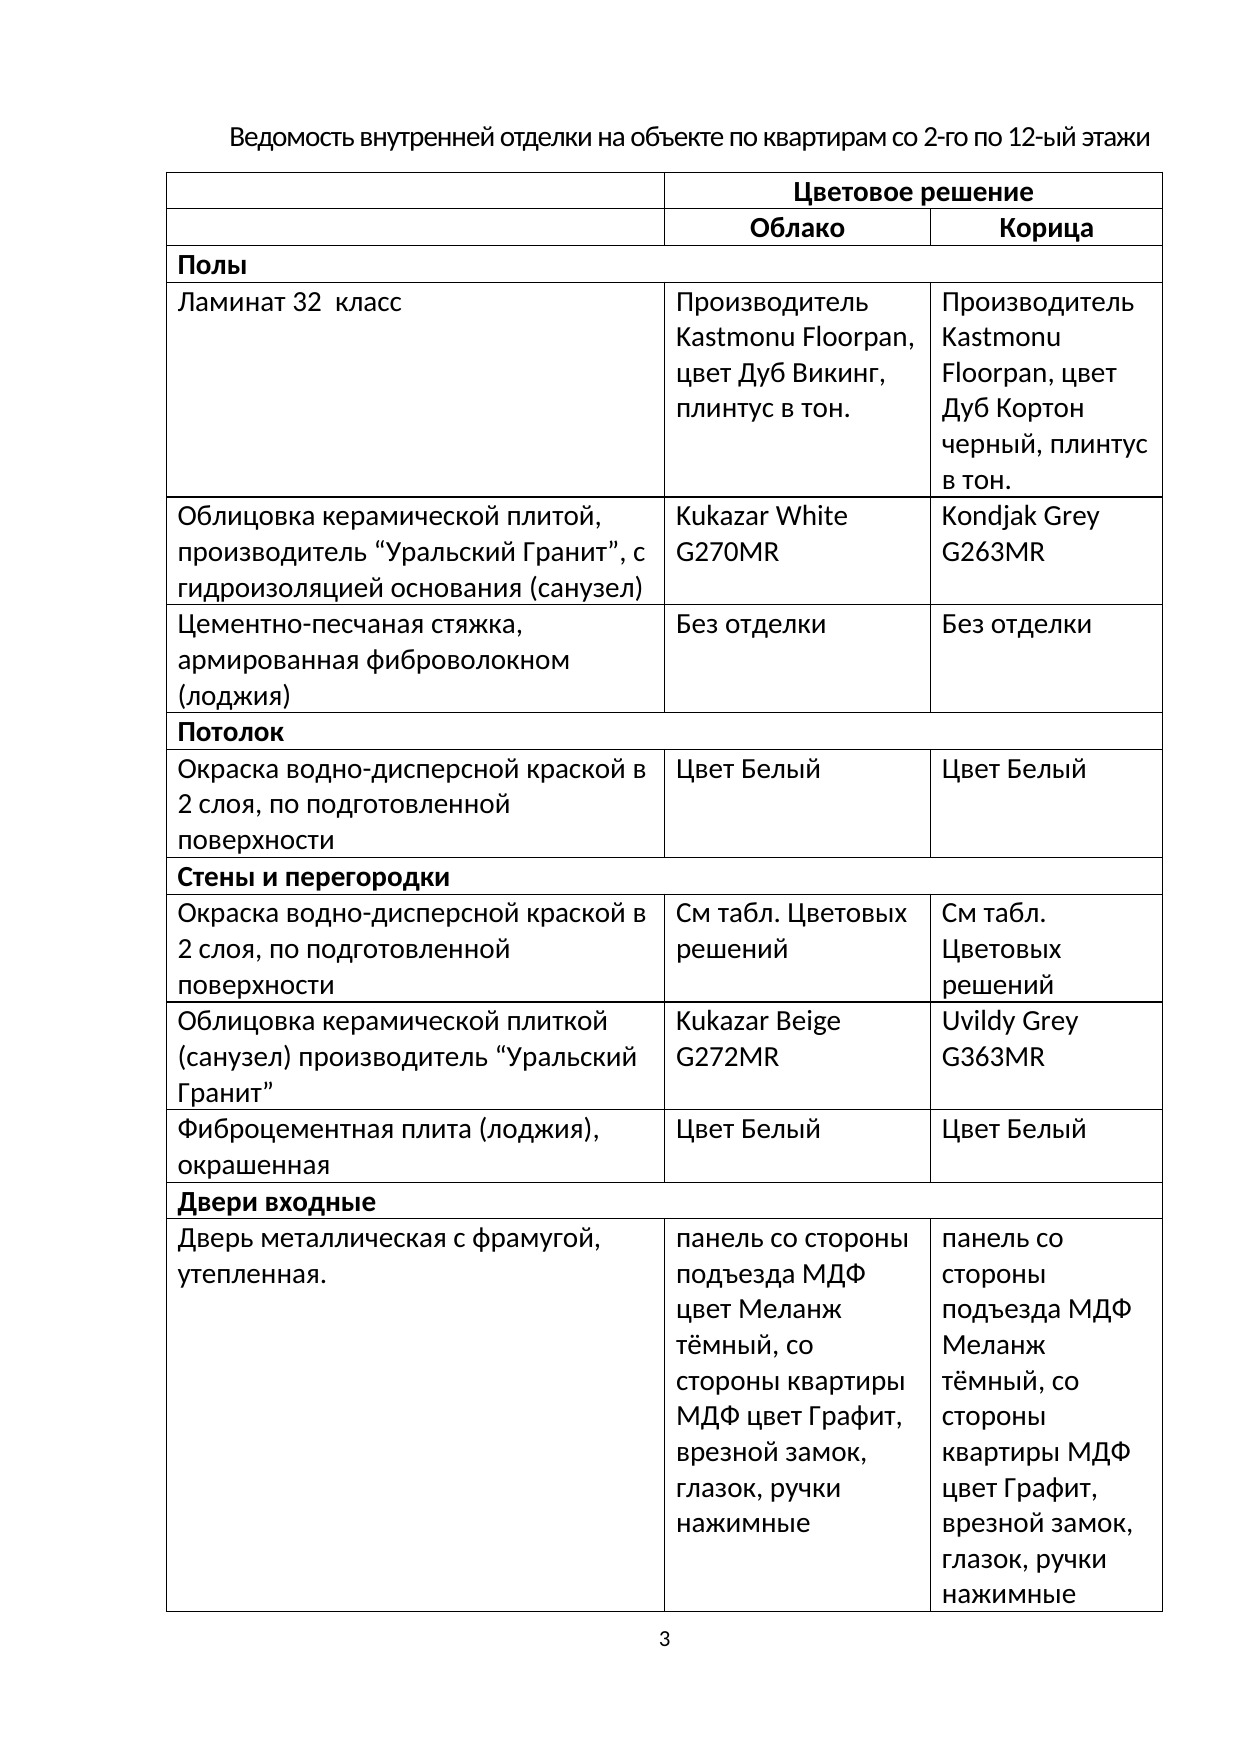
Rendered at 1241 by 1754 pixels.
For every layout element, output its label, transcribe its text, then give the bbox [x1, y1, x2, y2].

table_cell Потолок [167, 713, 1162, 749]
table_cell Uvildy Grey G363MR [931, 1003, 1162, 1109]
title Ведомость внутренней отделки на объекте по квартирам со 2-го по 12-ый этажи [177, 118, 1152, 154]
table_cell Полы [167, 246, 1162, 282]
table_cell Фиброцементная плита (лоджия), окрашенная [167, 1110, 664, 1182]
table_cell Стены и перегородки [167, 858, 1162, 893]
table_cell См табл. Цветовых решений [665, 895, 930, 1001]
table_cell Дверь металлическая с фрамугой, утепленная. [167, 1219, 664, 1611]
table_cell Производитель Kastmonu Floorpan, цвет Дуб Викинг, плинтус в тон. [665, 283, 930, 496]
table_cell Ламинат 32 класс [167, 283, 664, 496]
table_cell См табл. Цветовых решений [931, 895, 1162, 1001]
table_cell Облицовка керамической плитой, производитель “Уральский Гранит”, с гидроизоляцией основания (санузел) [167, 498, 664, 604]
table_cell Корица [931, 209, 1162, 245]
table_cell панель со стороны подъезда МДФ цвет Меланж тёмный, со стороны квартиры МДФ цвет Графит, врезной замок, глазок, ручки нажимные [665, 1219, 930, 1611]
table_cell Цвет Белый [931, 750, 1162, 857]
table_cell Цементно-песчаная стяжка, армированная фиброволокном (лоджия) [167, 605, 664, 712]
table_cell Цвет Белый [931, 1110, 1162, 1182]
table_cell Без отделки [931, 605, 1162, 712]
table_cell Цвет Белый [665, 1110, 930, 1182]
table_cell Kukazar White G270MR [665, 498, 930, 604]
table_cell Облицовка керамической плиткой (санузел) производитель “Уральский Гранит” [167, 1003, 664, 1109]
table_cell [167, 209, 664, 245]
table_header Цветовое решение [665, 173, 1162, 208]
table_cell Производитель Kastmonu Floorpan, цвет Дуб Кортон черный, плинтус в тон. [931, 283, 1162, 496]
table_cell Двери входные [167, 1183, 1162, 1218]
table_cell Цвет Белый [665, 750, 930, 857]
table_cell Облако [665, 209, 930, 245]
table_header [167, 173, 664, 208]
table_cell Без отделки [665, 605, 930, 712]
table_cell Kondjak Grey G263MR [931, 498, 1162, 604]
table_cell Окраска водно-дисперсной краской в 2 слоя, по подготовленной поверхности [167, 895, 664, 1001]
table_cell панель со стороны подъезда МДФ Меланж тёмный, со стороны квартиры МДФ цвет Графит, врезной замок, глазок, ручки нажимные [931, 1219, 1162, 1611]
table_cell Kukazar Beige G272MR [665, 1003, 930, 1109]
table_cell Окраска водно-дисперсной краской в 2 слоя, по подготовленной поверхности [167, 750, 664, 857]
